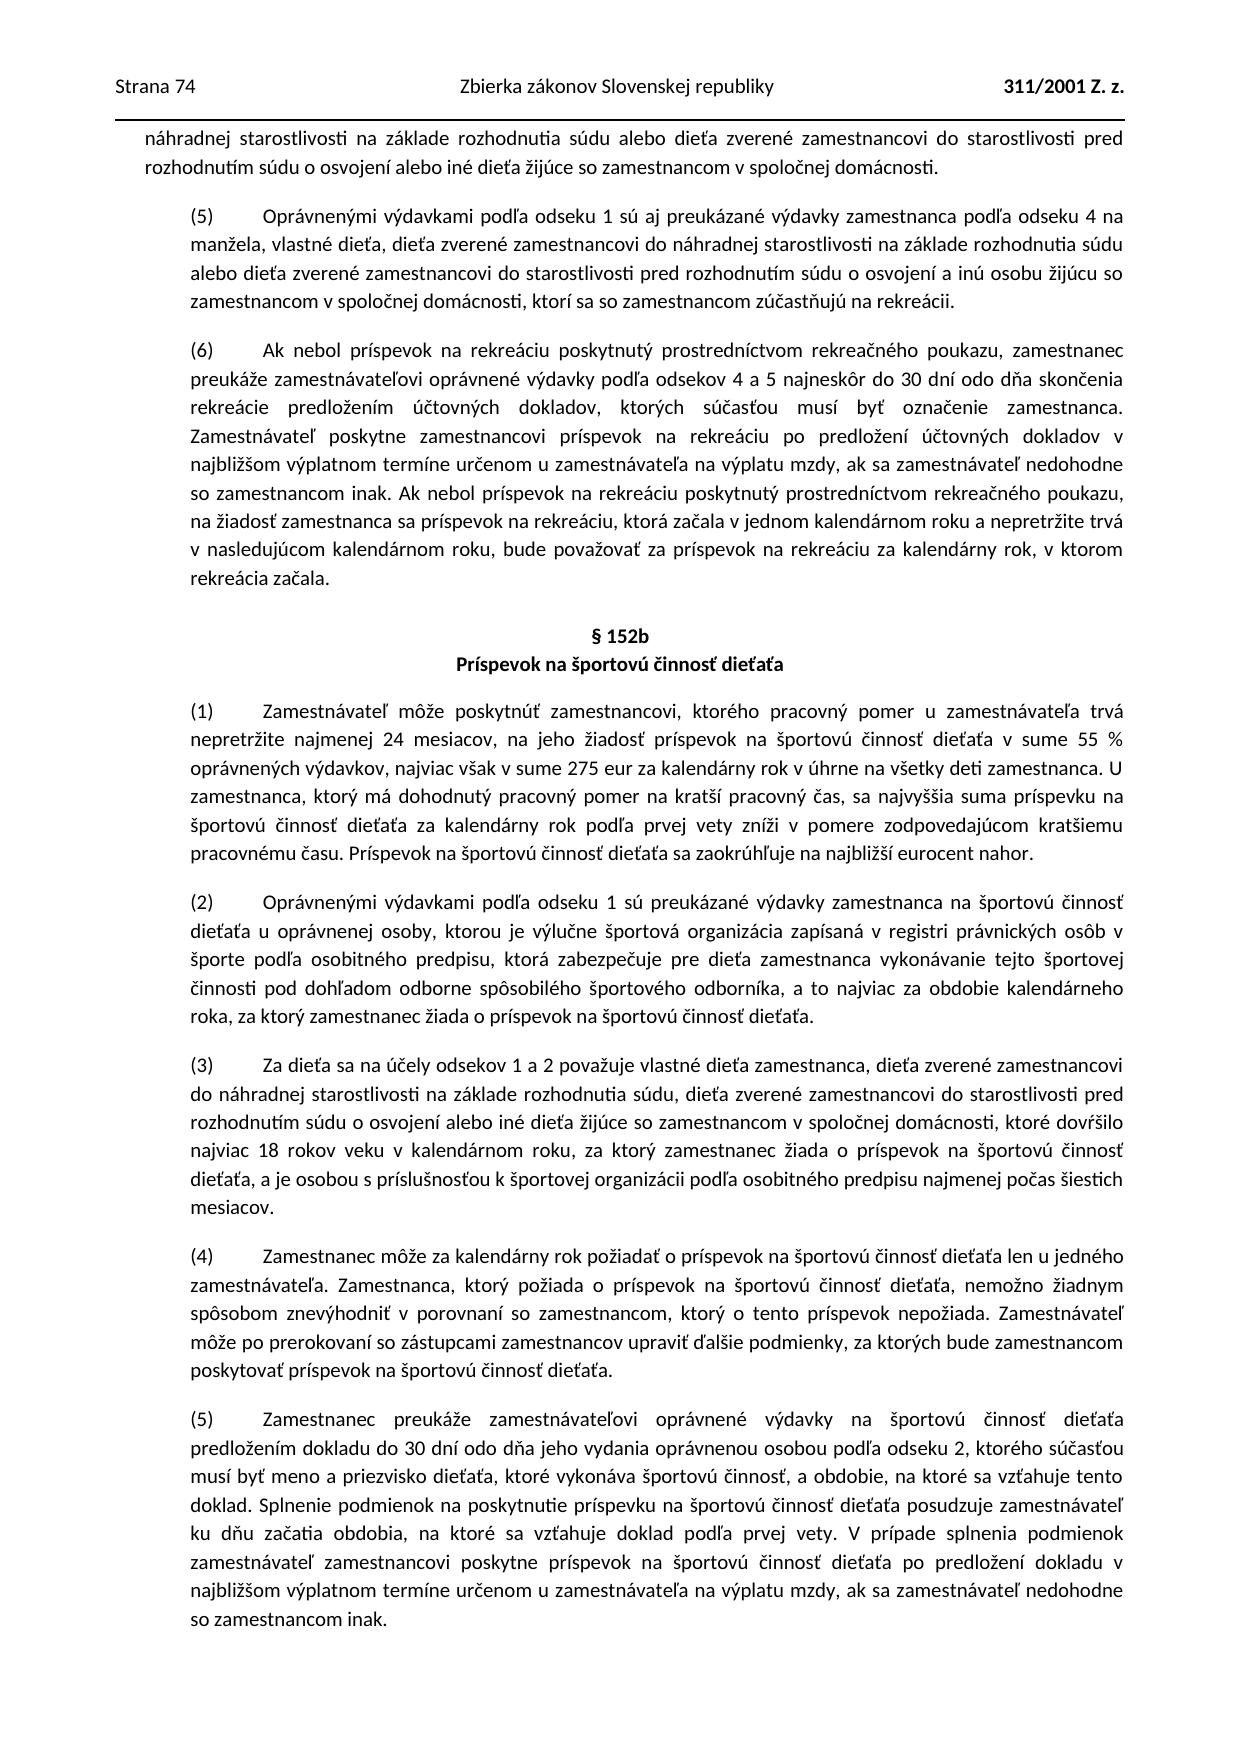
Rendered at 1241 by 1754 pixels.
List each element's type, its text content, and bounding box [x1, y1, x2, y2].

list Zamestnávateľ môže poskytnúť zamestnancovi, ktorého pracovný pomer u zamestnávateľa trvá nepretržite najmenej 24 mesiacov, na jeho žiadosť príspevok na športovú činnosť dieťaťa v sume 55 % oprávnených výdavkov, najviac však v sume 275 eur za kalendárny rok v úhrne na všetky deti zamestnanca. U zamestnanca, ktorý má dohodnutý pracovný pomer na kratší pracovný čas, sa najvyššia suma príspevku na športovú činnosť dieťaťa za kalendárny rok podľa prvej vety zníži v pomere zodpovedajúcom kratšiemu pracovnému času. Príspevok na športovú činnosť dieťaťa sa zaokrúhľuje na najbližší eurocent nahor. [190, 698, 1125, 866]
list Zamestnanec môže za kalendárny rok požiadať o príspevok na športovú činnosť dieťaťa len u jedného zamestnávateľa. Zamestnanca, ktorý požiada o príspevok na športovú činnosť dieťaťa, nemožno žiadnym spôsobom znevýhodniť v porovnaní so zamestnancom, ktorý o tento príspevok nepožiada. Zamestnávateľ môže po prerokovaní so zástupcami zamestnancov upraviť ďalšie podmienky, za ktorých bude zamestnancom poskytovať príspevok na športovú činnosť dieťaťa. [190, 1244, 1125, 1383]
list Ak nebol príspevok na rekreáciu poskytnutý prostredníctvom rekreačného poukazu, zamestnanec preukáže zamestnávateľovi oprávnené výdavky podľa odsekov 4 a 5 najneskôr do 30 dní odo dňa skončenia rekreácie predložením účtovných dokladov, ktorých súčasťou musí byť označenie zamestnanca. Zamestnávateľ poskytne zamestnancovi príspevok na rekreáciu po predložení účtovných dokladov v najbližšom výplatnom termíne určenom u zamestnávateľa na výplatu mzdy, ak sa zamestnávateľ nedohodne so zamestnancom inak. Ak nebol príspevok na rekreáciu poskytnutý prostredníctvom rekreačného poukazu, na žiadosť zamestnanca sa príspevok na rekreáciu, ktorá začala v jednom kalendárnom roku a nepretržite trvá v nasledujúcom kalendárnom roku, bude považovať za príspevok na rekreáciu za kalendárny rok, v ktorom rekreácia začala. [190, 337, 1125, 590]
text Príspevok na športovú činnosť dieťaťa [126, 651, 1114, 677]
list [115, 101, 1125, 179]
list Oprávnenými výdavkami podľa odseku 1 sú preukázané výdavky zamestnanca na športovú činnosť dieťaťa u oprávnenej osoby, ktorou je výlučne športová organizácia zapísaná v registri právnických osôb v športe podľa osobitného predpisu, ktorá zabezpečuje pre dieťa zamestnanca vykonávanie tejto športovej činnosti pod dohľadom odborne spôsobilého športového odborníka, a to najviac za obdobie kalendárneho roka, za ktorý zamestnanec žiada o príspevok na športovú činnosť dieťaťa. [190, 889, 1125, 1029]
list Oprávnenými výdavkami podľa odseku 1 sú aj preukázané výdavky zamestnanca podľa odseku 4 na manžela, vlastné dieťa, dieťa zverené zamestnancovi do náhradnej starostlivosti na základe rozhodnutia súdu alebo dieťa zverené zamestnancovi do starostlivosti pred rozhodnutím súdu o osvojení a inú osobu žijúcu so zamestnancom v spoločnej domácnosti, ktorí sa so zamestnancom zúčastňujú na rekreácii. [190, 203, 1125, 314]
list Zamestnanec preukáže zamestnávateľovi oprávnené výdavky na športovú činnosť dieťaťa predložením dokladu do 30 dní odo dňa jeho vydania oprávnenou osobou podľa odseku 2, ktorého súčasťou musí byť meno a priezvisko dieťaťa, ktoré vykonáva športovú činnosť, a obdobie, na ktoré sa vzťahuje tento doklad. Splnenie podmienok na poskytnutie príspevku na športovú činnosť dieťaťa posudzuje zamestnávateľ ku dňu začatia obdobia, na ktoré sa vzťahuje doklad podľa prvej vety. V prípade splnenia podmienok zamestnávateľ zamestnancovi poskytne príspevok na športovú činnosť dieťaťa po predložení dokladu v najbližšom výplatnom termíne určenom u zamestnávateľa na výplatu mzdy, ak sa zamestnávateľ nedohodne so zamestnancom inak. [190, 1407, 1125, 1631]
list Za dieťa sa na účely odsekov 1 a 2 považuje vlastné dieťa zamestnanca, dieťa zverené zamestnancovi do náhradnej starostlivosti na základe rozhodnutia súdu, dieťa zverené zamestnancovi do starostlivosti pred rozhodnutím súdu o osvojení alebo iné dieťa žijúce so zamestnancom v spoločnej domácnosti, ktoré dovŕšilo najviac 18 rokov veku v kalendárnom roku, za ktorý zamestnanec žiada o príspevok na športovú činnosť dieťaťa, a je osobou s príslušnosťou k športovej organizácii podľa osobitného predpisu najmenej počas šiestich mesiacov. [190, 1052, 1125, 1220]
text § 152b [126, 623, 1114, 648]
